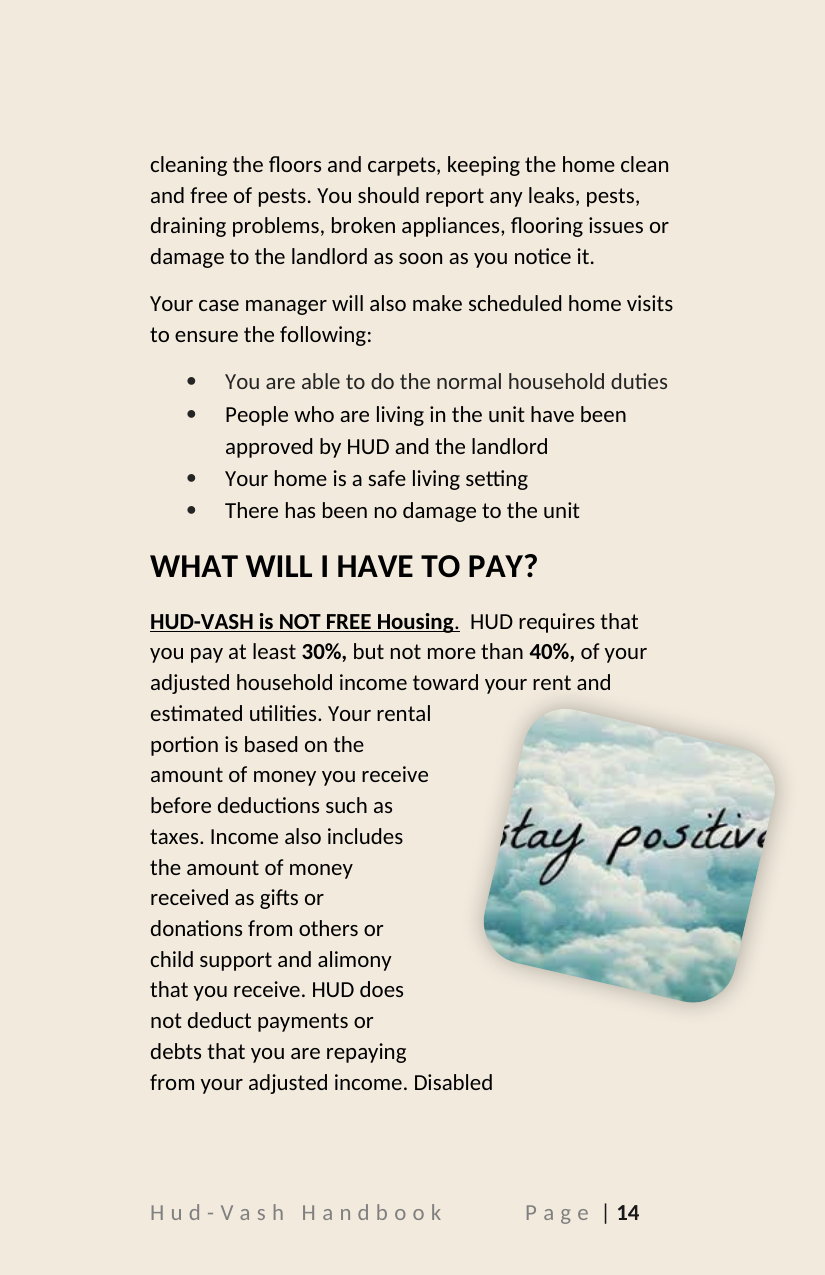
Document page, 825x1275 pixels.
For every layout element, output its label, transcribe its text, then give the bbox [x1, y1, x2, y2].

text Your case manager will also make scheduled home visits to ensure the following: [150, 289, 675, 348]
picture [675, 732, 775, 1003]
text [150, 150, 675, 270]
list Your home is a safe living setting [187, 464, 675, 492]
list People who are living in the unit have been approved by HUD and the landlord [187, 400, 675, 460]
list You are able to do the normal household duties [187, 368, 675, 396]
list There has been no damage to the unit [187, 496, 675, 524]
text WHAT WILL I HAVE TO PAY? [150, 545, 675, 586]
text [150, 607, 675, 1096]
